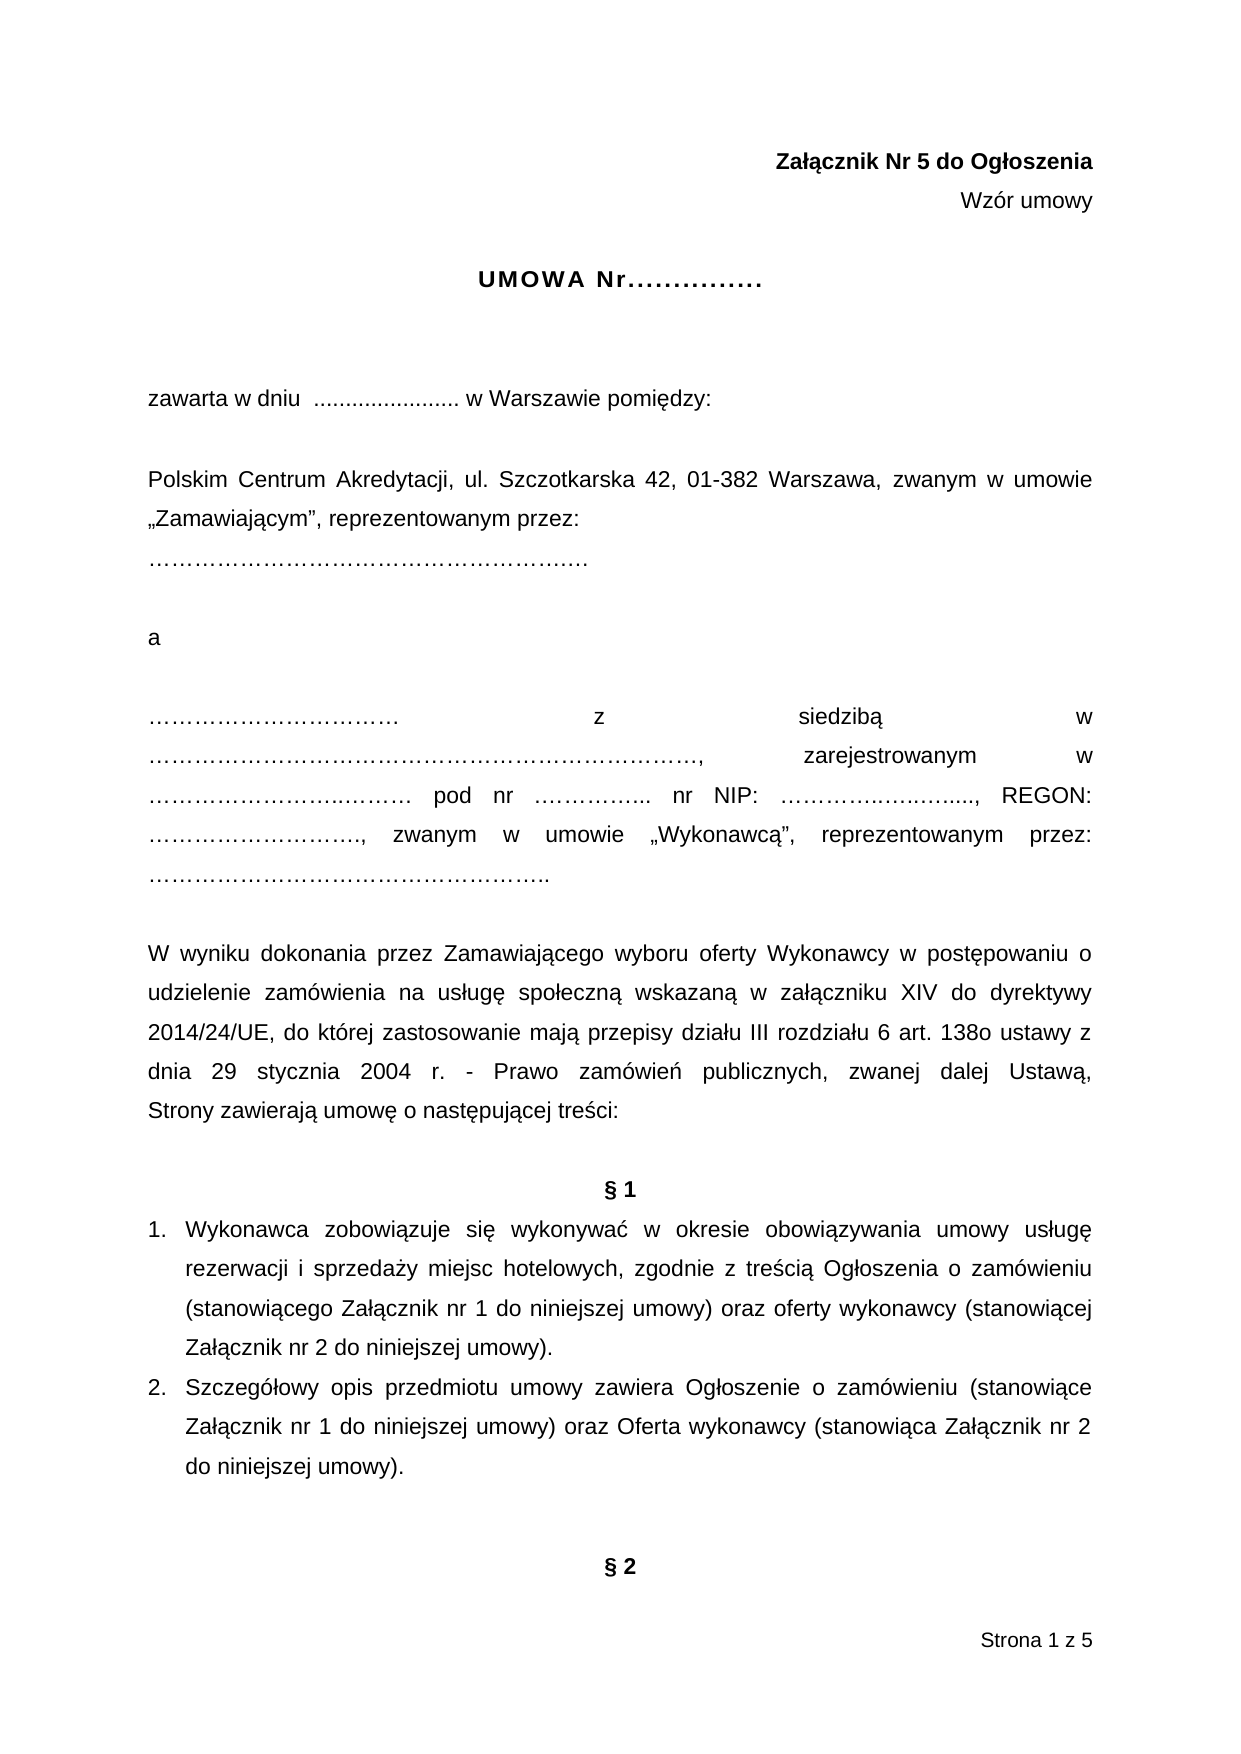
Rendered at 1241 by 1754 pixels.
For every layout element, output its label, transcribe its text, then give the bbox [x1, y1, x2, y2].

text Wzór umowy [148, 187, 1093, 213]
text W wyniku dokonania przez Zamawiającego wyboru oferty Wykonawcy w postępowaniu o udzielenie zamówienia na usługę społeczną wskazaną w załączniku XIV do dyrektywy 2014/24/UE, do której zastosowanie mają przepisy działu III rozdziału 6 art. 138o ustawy z dnia 29 stycznia 2004 r. - Prawo zamówień publicznych, zwanej dalej Ustawą, Strony zawierają umowę o następującej treści: [148, 939, 1093, 1124]
text …………………………… z siedzibą w ………………………………………………………………, zarejestrowanym w ……………………..……… pod nr .…………... nr NIP: …………..…..…....., REGON: ………………………., zwanym w umowie „Wykonawcą”, reprezentowanym przez: …………………………………………….. [148, 703, 1093, 887]
text zawarta w dniu ....................... w Warszawie pomiędzy: [148, 384, 1093, 411]
text § 2 [148, 1553, 1093, 1579]
text Załącznik Nr 5 do Ogłoszenia [148, 148, 1093, 174]
text UMOWA Nr............... [148, 266, 1093, 292]
list Wykonawca zobowiązuje się wykonywać w okresie obowiązywania umowy usługę rezerwacji i sprzedaży miejsc hotelowych, zgodnie z treścią Ogłoszenia o zamówieniu (stanowiącego Załącznik nr 1 do niniejszej umowy) oraz oferty wykonawcy (stanowiącej Załącznik nr 2 do niniejszej umowy). [148, 1216, 1093, 1361]
text a [148, 624, 1093, 650]
text ……………………………………………….… [148, 545, 1093, 571]
text Polskim Centrum Akredytacji, ul. Szczotkarska 42, 01-382 Warszawa, zwanym w umowie „Zamawiającym”, reprezentowanym przez: [148, 466, 1093, 532]
text § 1 [148, 1176, 1093, 1203]
list Szczegółowy opis przedmiotu umowy zawiera Ogłoszenie o zamówieniu (stanowiące Załącznik nr 1 do niniejszej umowy) oraz Oferta wykonawcy (stanowiąca Załącznik nr 2 do niniejszej umowy). [148, 1374, 1093, 1479]
